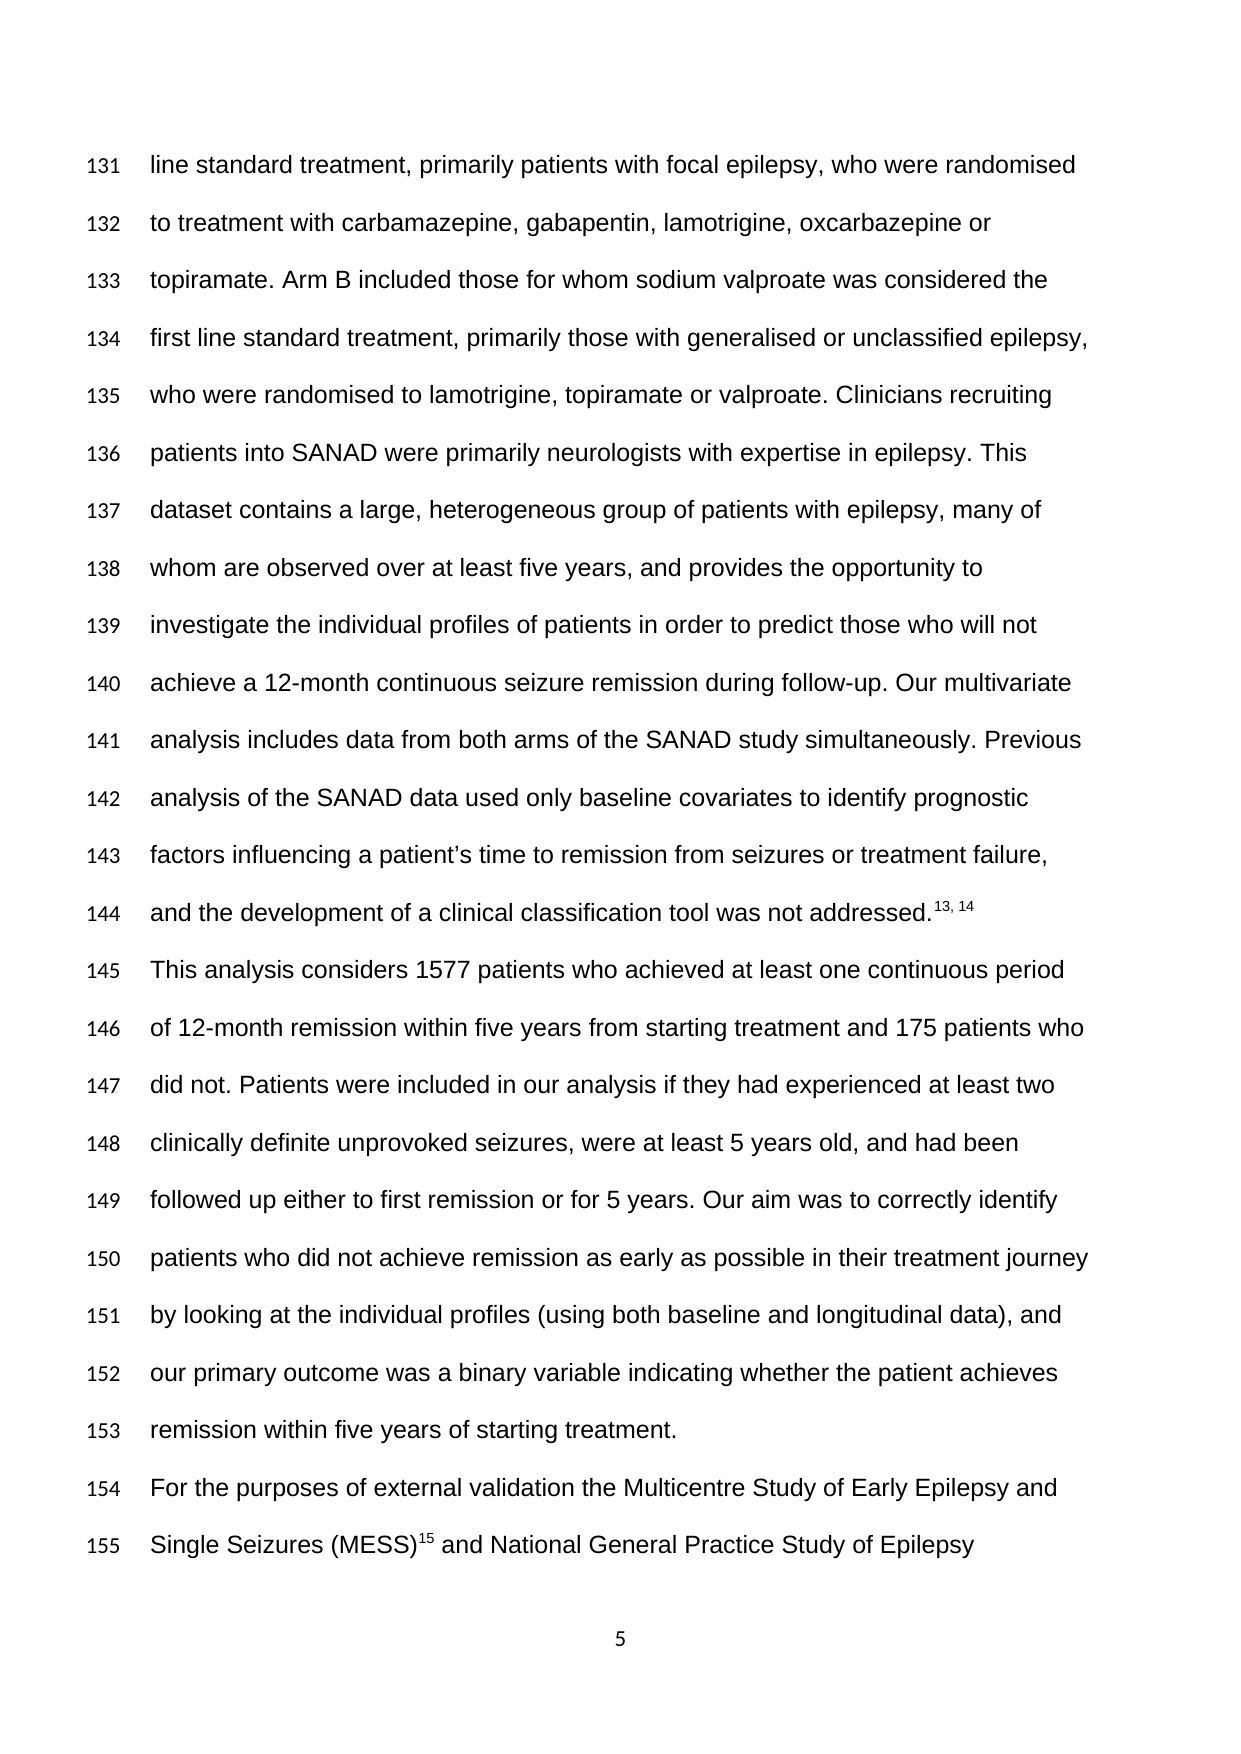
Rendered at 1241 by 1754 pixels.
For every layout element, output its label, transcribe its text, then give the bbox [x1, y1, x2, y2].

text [150, 1472, 1090, 1559]
text This analysis considers 1577 patients who achieved at least one continuous period of 12-month remission within five years from starting treatment and 175 patients who did not. Patients were included in our analysis if they had experienced at least two clinically definite unprovoked seizures, were at least 5 years old, and had been followed up either to first remission or for 5 years. Our aim was to correctly identify patients who did not achieve remission as early as possible in their treatment journey by looking at the individual profiles (using both baseline and longitudinal data), and our primary outcome was a binary variable indicating whether the patient achieves remission within five years of starting treatment. [150, 955, 1090, 1444]
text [150, 150, 1090, 926]
